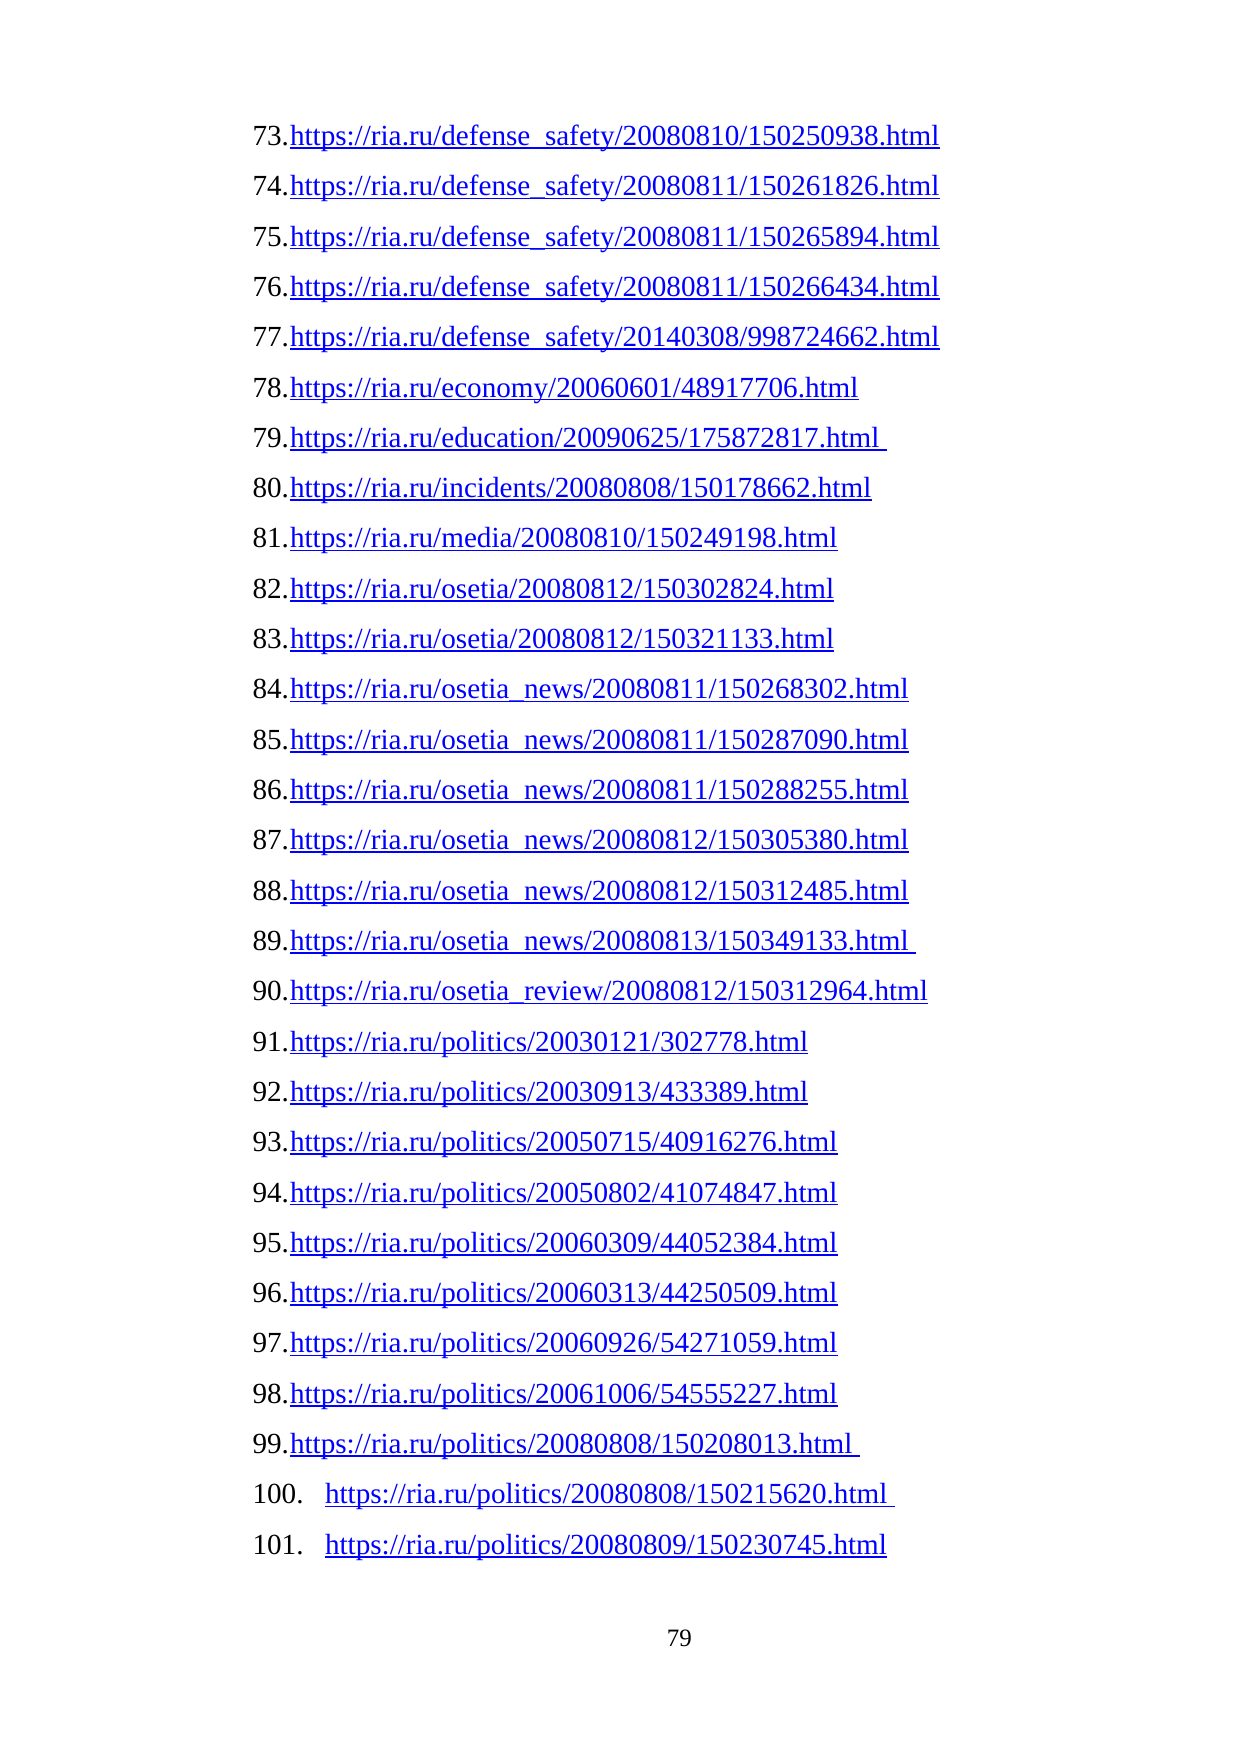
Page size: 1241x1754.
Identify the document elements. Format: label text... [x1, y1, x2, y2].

list https://ria.ru/osetia/20080812/150302824.html [252, 571, 1181, 604]
list https://ria.ru/politics/20030913/433389.html [252, 1074, 1181, 1108]
list https://ria.ru/politics/20060926/54271059.html [252, 1326, 1181, 1359]
list https://ria.ru/osetia_news/20080811/150288255.html [252, 772, 1181, 806]
list https://ria.ru/politics/20060313/44250509.html [252, 1275, 1181, 1309]
list https://ria.ru/defense_safety/20080811/150265894.html [252, 219, 1181, 252]
list https://ria.ru/osetia_news/20080812/150305380.html [252, 822, 1181, 856]
list https://ria.ru/defense_safety/20140308/998724662.html [252, 319, 1181, 353]
list https://ria.ru/incidents/20080808/150178662.html [252, 470, 1181, 504]
list https://ria.ru/osetia_news/20080811/150287090.html [252, 722, 1181, 755]
list https://ria.ru/osetia/20080812/150321133.html [252, 621, 1181, 655]
list https://ria.ru/osetia_news/20080813/150349133.html [252, 923, 1181, 957]
list https://ria.ru/politics/20030121/302778.html [252, 1024, 1181, 1057]
list https://ria.ru/politics/20080809/150230745.html [252, 1527, 1181, 1560]
list https://ria.ru/politics/20060309/44052384.html [252, 1225, 1181, 1258]
list https://ria.ru/defense_safety/20080811/150261826.html [252, 168, 1181, 202]
list https://ria.ru/politics/20061006/54555227.html [252, 1376, 1181, 1409]
list https://ria.ru/politics/20050802/41074847.html [252, 1175, 1181, 1208]
list https://ria.ru/defense_safety/20080810/150250938.html [252, 118, 1181, 152]
list https://ria.ru/media/20080810/150249198.html [252, 521, 1181, 554]
list https://ria.ru/politics/20080808/150208013.html [252, 1426, 1181, 1460]
list https://ria.ru/defense_safety/20080811/150266434.html [252, 269, 1181, 303]
list https://ria.ru/osetia_news/20080812/150312485.html [252, 873, 1181, 906]
list https://ria.ru/politics/20050715/40916276.html [252, 1124, 1181, 1158]
list https://ria.ru/osetia_review/20080812/150312964.html [252, 973, 1181, 1007]
list https://ria.ru/education/20090625/175872817.html [252, 420, 1181, 453]
list https://ria.ru/politics/20080808/150215620.html [252, 1477, 1181, 1510]
list https://ria.ru/economy/20060601/48917706.html [252, 370, 1181, 403]
list https://ria.ru/osetia_news/20080811/150268302.html [252, 672, 1181, 705]
